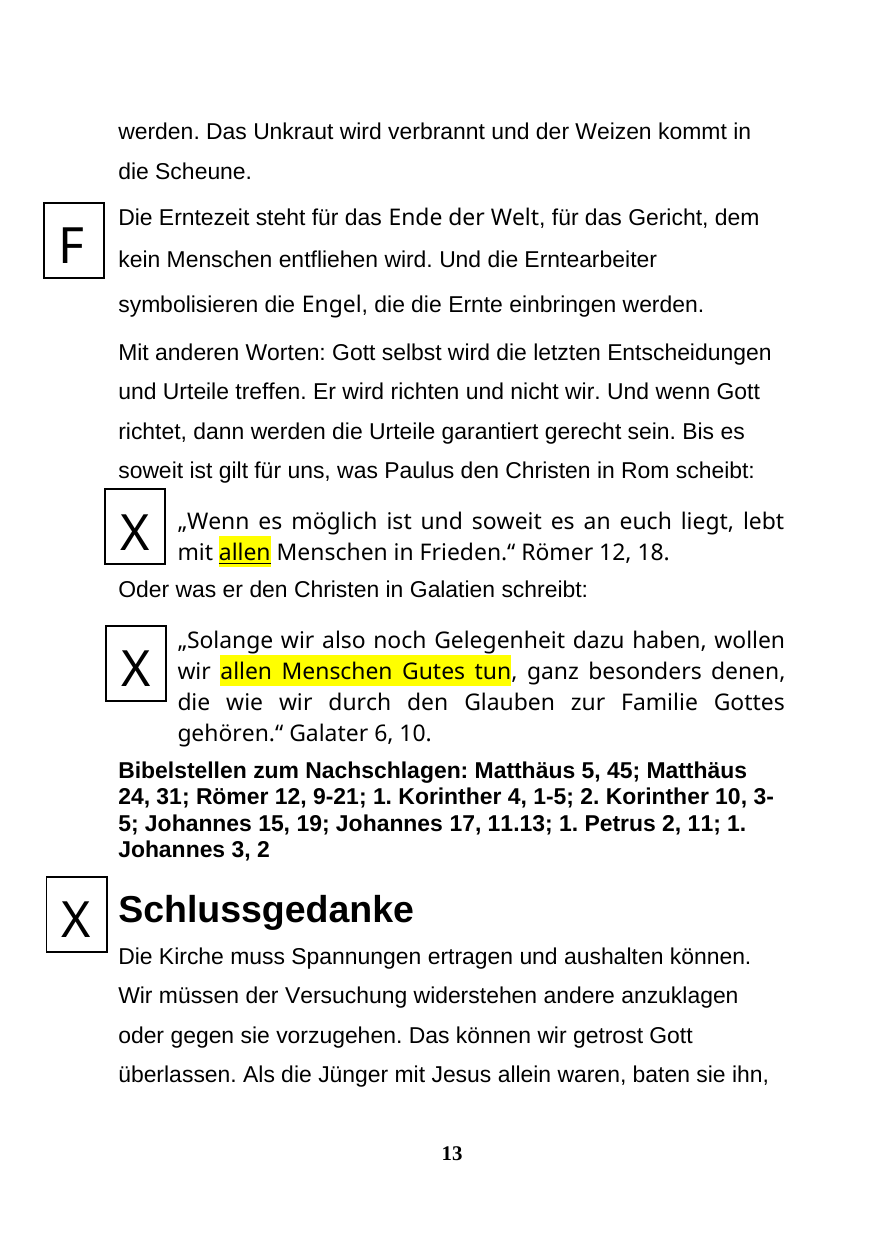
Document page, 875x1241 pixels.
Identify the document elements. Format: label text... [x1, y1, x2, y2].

list Oder was er den Christen in Galatien schreibt: [118, 576, 785, 602]
text Bibelstellen zum Nachschlagen: Matthäus 5, 45; Matthäus 24, 31; Römer 12, 9-21; 1. Korinther 4, 1-5; 2. Korinther 10, 3-5; Johannes 15, 19; Johannes 17, 11.13; 1. Petrus 2, 11; 1. Johannes 3, 2 [118, 757, 785, 862]
list Die Erntezeit steht für das Ende der Welt, für das Gericht, dem kein Menschen entfliehen wird. Und die Erntearbeiter symbolisieren die Engel, die die Ernte einbringen werden. [118, 201, 785, 319]
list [118, 943, 785, 1088]
text „Wenn es möglich ist und soweit es an euch liegt, lebt mit allen Menschen in Frieden.“ Römer 12, 18. [177, 505, 785, 567]
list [118, 118, 785, 184]
list Mit anderen Worten: Gott selbst wird die letzten Entscheidungen und Urteile treffen. Er wird richten und nicht wir. Und wenn Gott richtet, dann werden die Urteile garantiert gerecht sein. Bis es soweit ist gilt für uns, was Paulus den Christen in Rom scheibt: [118, 339, 785, 483]
text „Solange wir also noch Gelegenheit dazu haben, wollen wir allen Menschen Gutes tun, ganz besonders denen, die wie wir durch den Glauben zur Familie Gottes gehören.“ Galater 6, 10. [177, 623, 785, 748]
text Schlussgedanke [118, 887, 785, 930]
